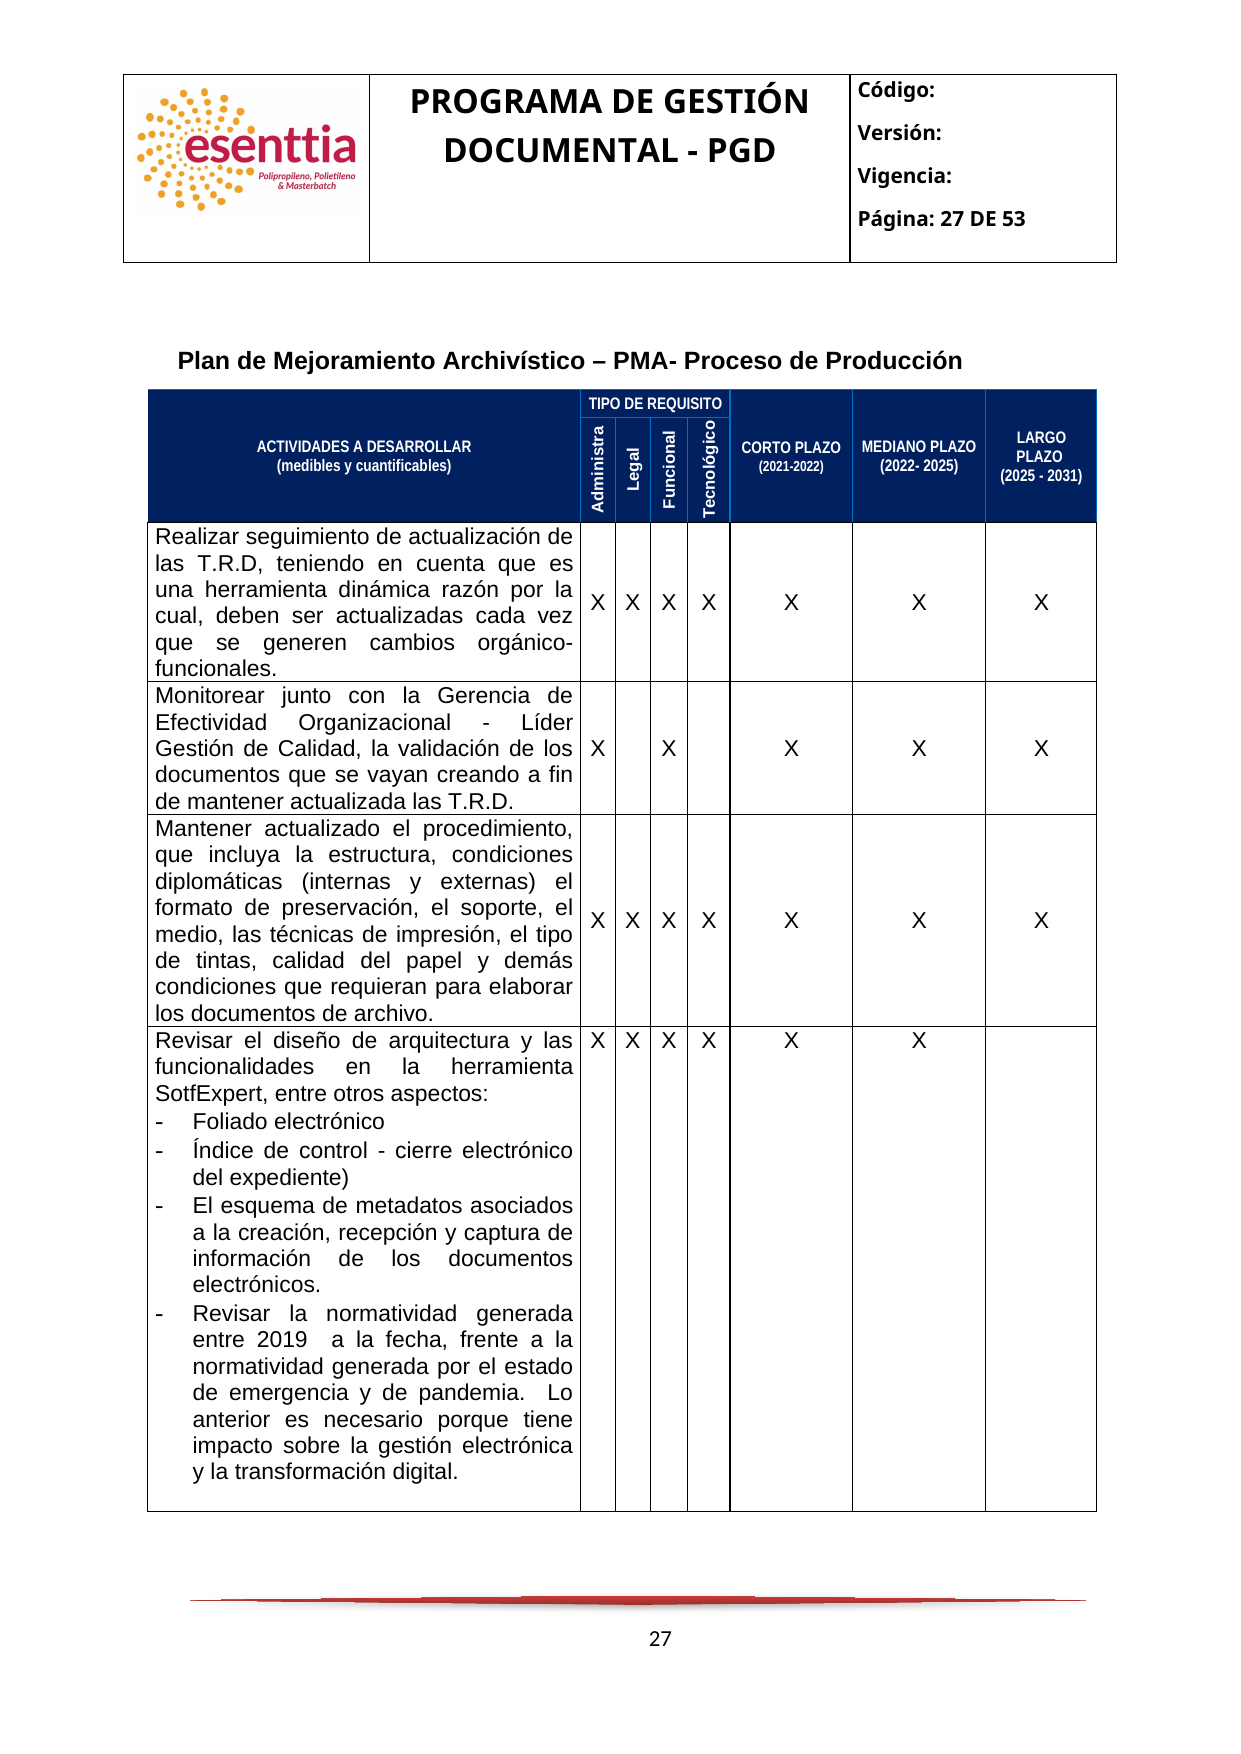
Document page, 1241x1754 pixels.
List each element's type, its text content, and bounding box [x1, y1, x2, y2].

table_cell X [581, 682, 615, 814]
table_cell X [688, 1027, 729, 1511]
table_cell X [731, 1027, 852, 1511]
table_cell X [651, 523, 687, 681]
table_cell X [616, 1027, 650, 1511]
table_cell X [581, 815, 615, 1026]
table_cell X [731, 523, 852, 681]
table_cell X [651, 682, 687, 814]
table_cell X [731, 815, 852, 1026]
table_cell X [616, 523, 650, 681]
table_cell X [731, 682, 852, 814]
table_cell X [616, 815, 650, 1026]
table_cell Legal [616, 418, 650, 522]
table_cell [986, 1027, 1096, 1511]
picture [133, 86, 360, 213]
table_cell X [688, 523, 729, 681]
table_cell X [581, 1027, 615, 1511]
table_cell X [853, 682, 985, 814]
table_cell X [986, 815, 1096, 1026]
table_cell Administra [581, 418, 615, 522]
table_cell X [853, 1027, 985, 1511]
table_cell Mantener actualizado el procedimiento, que incluya la estructura, condiciones diplomáticas (internas y externas) el formato de preservación, el soporte, el medio, las técnicas de impresión, el tipo de tintas, calidad del papel y demás condiciones que requieran para elaborar los documentos de archivo. [148, 815, 580, 1026]
table_cell [616, 682, 650, 814]
table_cell X [581, 523, 615, 681]
table_cell Tecnológico [688, 418, 729, 522]
table_cell [688, 682, 729, 814]
table_cell X [651, 815, 687, 1026]
table_header TIPO DE REQUISITO [581, 390, 729, 417]
table_cell X [651, 1027, 687, 1511]
table_cell X [688, 815, 729, 1026]
table_header MEDIANO PLAZO (2022- 2025) [853, 390, 985, 522]
table_cell X [853, 523, 985, 681]
table_header ACTIVIDADES A DESARROLLAR (medibles y cuantificables) [148, 390, 580, 522]
table_cell X [986, 523, 1096, 681]
table_header CORTO PLAZO (2021-2022) [731, 390, 852, 522]
table_cell Monitorear junto con la Gerencia de Efectividad Organizacional - Líder Gestión de Calidad, la validación de los documentos que se vayan creando a fin de mantener actualizada las T.R.D. [148, 682, 580, 814]
table_cell Realizar seguimiento de actualización de las T.R.D, teniendo en cuenta que es una herramienta dinámica razón por la cual, deben ser actualizadas cada vez que se generen cambios orgánico-funcionales. [148, 523, 580, 681]
table_cell X [986, 682, 1096, 814]
table_cell X [853, 815, 985, 1026]
list Plan de Mejoramiento Archivístico – PMA- Proceso de Producción [177, 346, 1063, 375]
table_header LARGO PLAZO (2025 - 2031) [986, 390, 1096, 522]
table_cell Funcional [651, 418, 687, 522]
